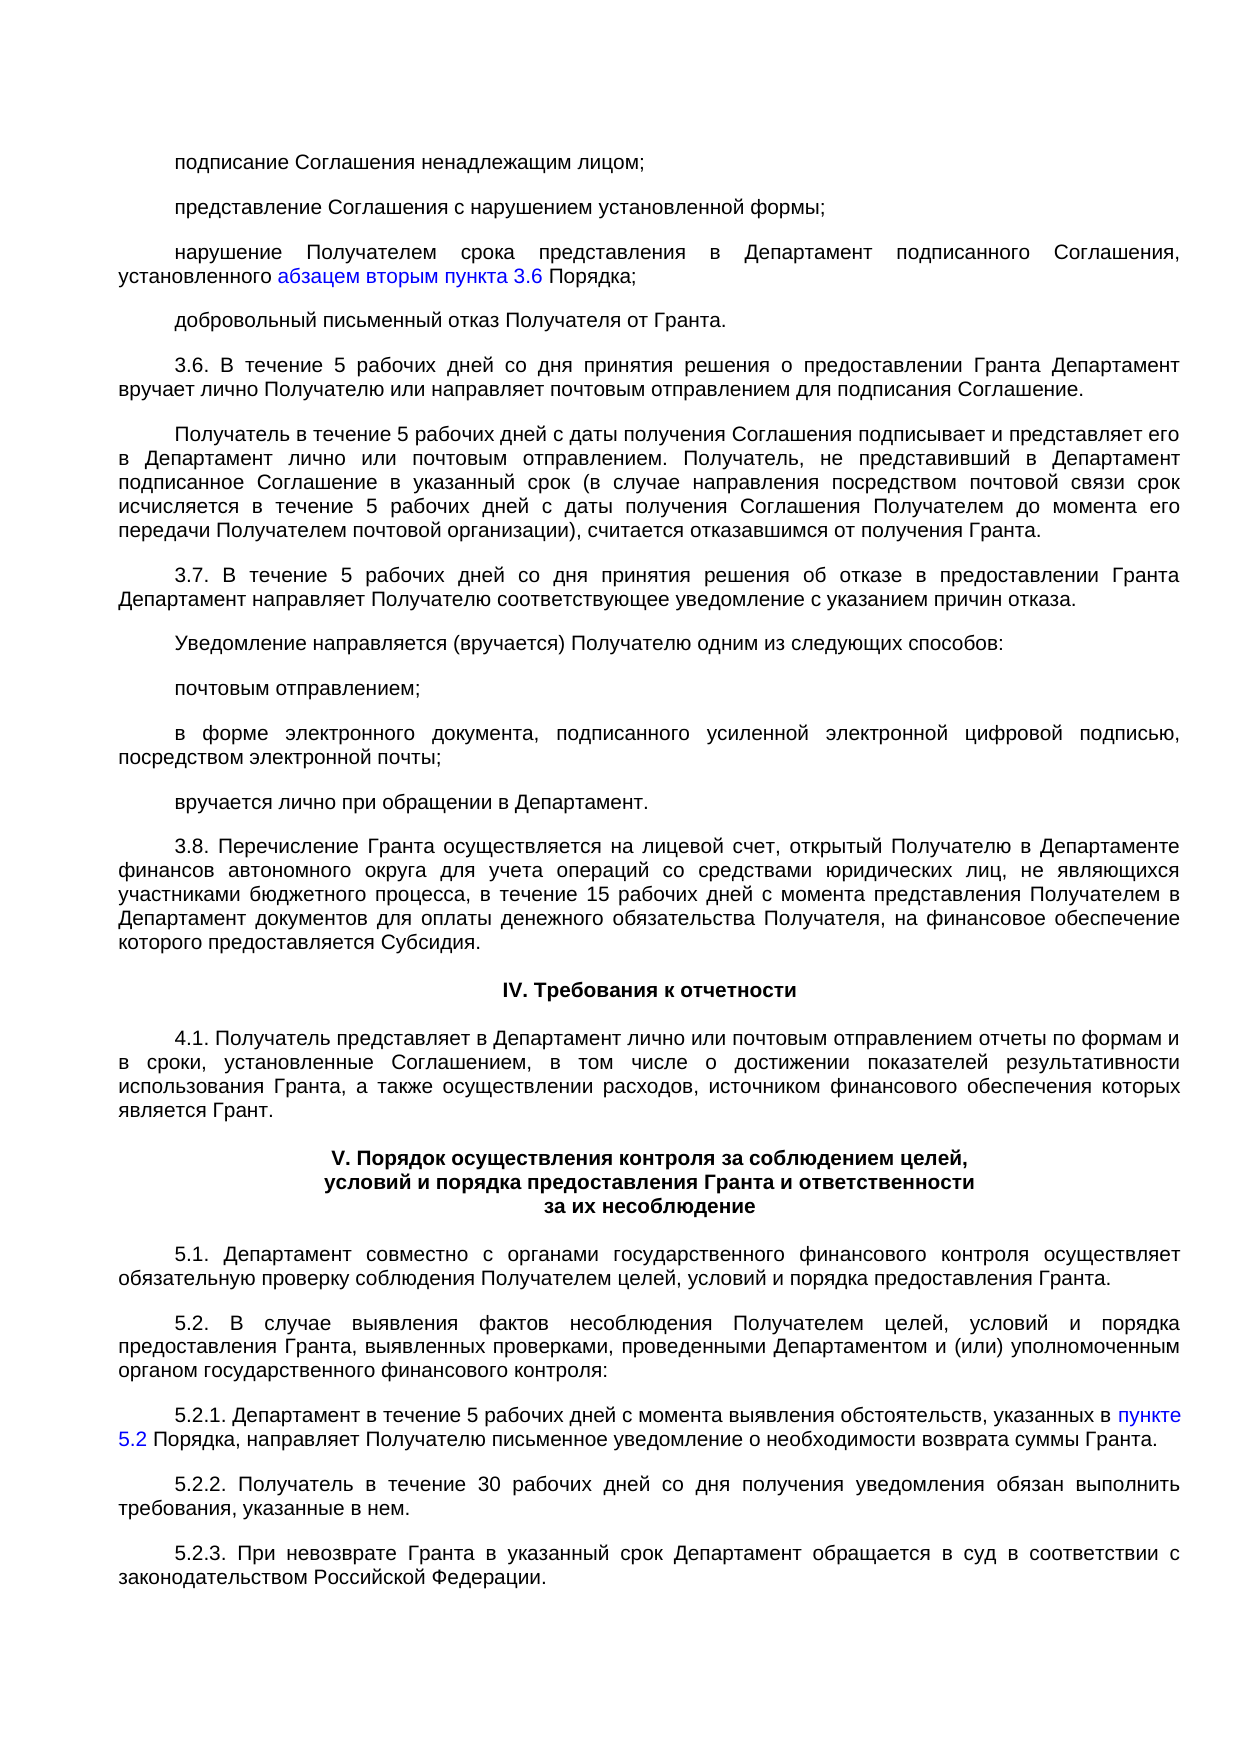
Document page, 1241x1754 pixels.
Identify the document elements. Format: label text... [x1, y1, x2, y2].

text 5.1. Департамент совместно с органами государственного финансового контроля осуществляет обязательную проверку соблюдения Получателем целей, условий и порядка предоставления Гранта. [118, 1242, 1181, 1289]
text подписание Соглашения ненадлежащим лицом; [118, 150, 1181, 174]
text представление Соглашения с нарушением установленной формы; [118, 195, 1181, 219]
text в форме электронного документа, подписанного усиленной электронной цифровой подписью, посредством электронной почты; [118, 721, 1181, 769]
text V. Порядок осуществления контроля за соблюдением целей, [118, 1146, 1181, 1170]
text Получатель в течение 5 рабочих дней с даты получения Соглашения подписывает и представляет его в Департамент лично или почтовым отправлением. Получатель, не представивший в Департамент подписанное Соглашение в указанный срок (в случае направления посредством почтовой связи срок исчисляется в течение 5 рабочих дней с даты получения Соглашения Получателем до момента его передачи Получателем почтовой организации), считается отказавшимся от получения Гранта. [118, 422, 1181, 542]
text 5.2.2. Получатель в течение 30 рабочих дней со дня получения уведомления обязан выполнить требования, указанные в нем. [118, 1472, 1181, 1520]
text условий и порядка предоставления Гранта и ответственности [118, 1170, 1181, 1194]
text 5.2.1. Департамент в течение 5 рабочих дней с момента выявления обстоятельств, указанных в пункте 5.2 Порядка, направляет Получателю письменное уведомление о необходимости возврата суммы Гранта. [118, 1403, 1181, 1451]
text почтовым отправлением; [118, 676, 1181, 700]
text IV. Требования к отчетности [118, 978, 1181, 1002]
text вручается лично при обращении в Департамент. [118, 789, 1181, 813]
text 5.2. В случае выявления фактов несоблюдения Получателем целей, условий и порядка предоставления Гранта, выявленных проверками, проведенными Департаментом и (или) уполномоченным органом государственного финансового контроля: [118, 1310, 1181, 1382]
text 3.7. В течение 5 рабочих дней со дня принятия решения об отказе в предоставлении Гранта Департамент направляет Получателю соответствующее уведомление с указанием причин отказа. [118, 562, 1181, 610]
text 3.6. В течение 5 рабочих дней со дня принятия решения о предоставлении Гранта Департамент вручает лично Получателю или направляет почтовым отправлением для подписания Соглашение. [118, 353, 1181, 401]
text 4.1. Получатель представляет в Департамент лично или почтовым отправлением отчеты по формам и в сроки, установленные Соглашением, в том числе о достижении показателей результативности использования Гранта, а также осуществлении расходов, источником финансового обеспечения которых является Грант. [118, 1026, 1181, 1122]
text за их несоблюдение [118, 1194, 1181, 1218]
text Уведомление направляется (вручается) Получателю одним из следующих способов: [118, 631, 1181, 655]
text нарушение Получателем срока представления в Департамент подписанного Соглашения, установленного абзацем вторым пункта 3.6 Порядка; [118, 239, 1181, 287]
text 5.2.3. При невозврате Гранта в указанный срок Департамент обращается в суд в соответствии с законодательством Российской Федерации. [118, 1541, 1181, 1588]
text добровольный письменный отказ Получателя от Гранта. [118, 308, 1181, 332]
text 3.8. Перечисление Гранта осуществляется на лицевой счет, открытый Получателю в Департаменте финансов автономного округа для учета операций со средствами юридических лиц, не являющихся участниками бюджетного процесса, в течение 15 рабочих дней с момента представления Получателем в Департамент документов для оплаты денежного обязательства Получателя, на финансовое обеспечение которого предоставляется Субсидия. [118, 834, 1181, 954]
